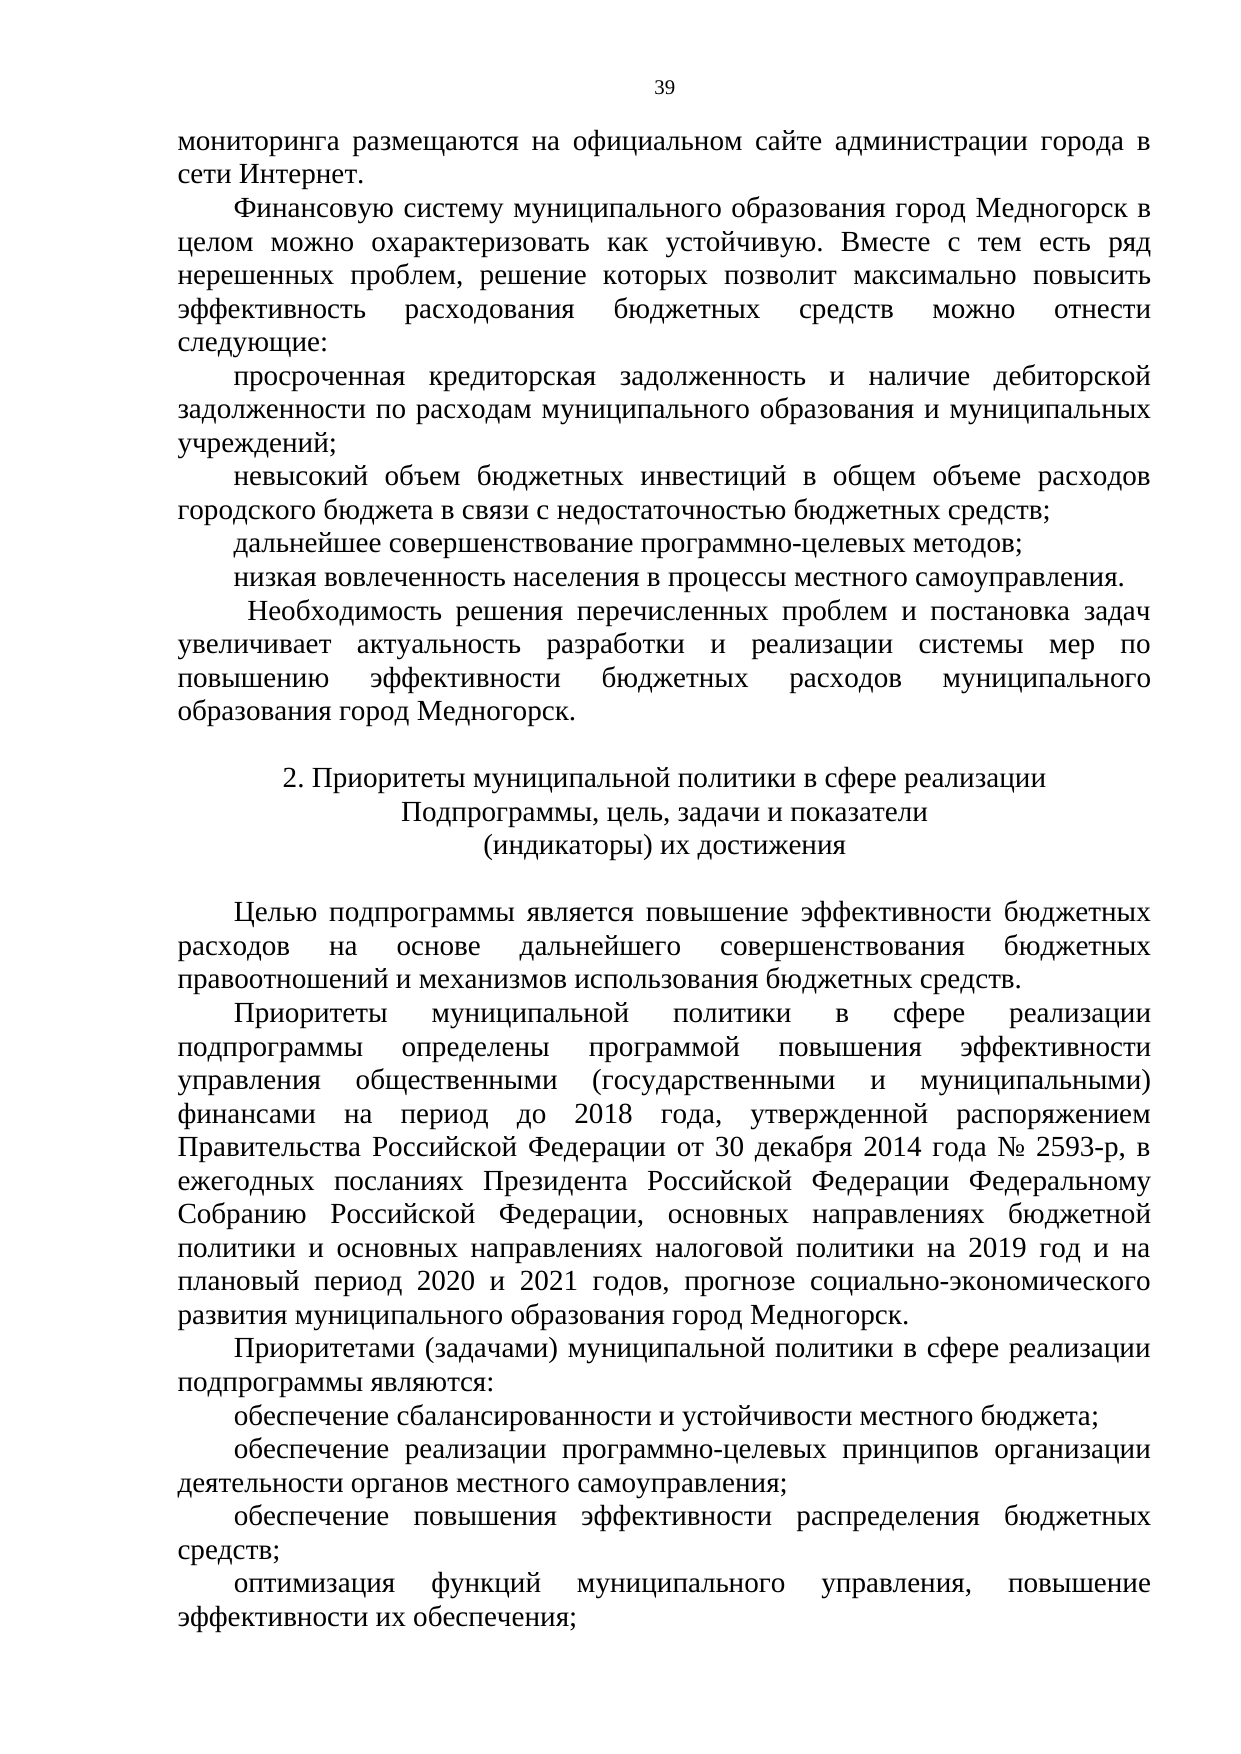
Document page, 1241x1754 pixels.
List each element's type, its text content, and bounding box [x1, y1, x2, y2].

text Необходимость решения перечисленных проблем и постановка задач увеличивает актуальность разработки и реализации системы мер по повышению эффективности бюджетных расходов муниципального образования город Медногорск. [177, 593, 1152, 727]
text низкая вовлеченность населения в процессы местного самоуправления. [177, 559, 1152, 593]
text Целью подпрограммы является повышение эффективности бюджетных расходов на основе дальнейшего совершенствования бюджетных правоотношений и механизмов использования бюджетных средств. [177, 894, 1152, 995]
text Финансовую систему муниципального образования город Медногорск в целом можно охарактеризовать как устойчивую. Вместе с тем есть ряд нерешенных проблем, решение которых позволит максимально повысить эффективность расходования бюджетных средств можно отнести следующие: [177, 190, 1152, 358]
text просроченная кредиторская задолженность и наличие дебиторской задолженности по расходам муниципального образования и муниципальных учреждений; [177, 358, 1152, 458]
text обеспечение реализации программно-целевых принципов организации деятельности органов местного самоуправления; [177, 1431, 1152, 1498]
text (индикаторы) их достижения [177, 827, 1152, 861]
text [177, 123, 1152, 190]
text дальнейшее совершенствование программно-целевых методов; [177, 526, 1152, 559]
text обеспечение сбалансированности и устойчивости местного бюджета; [177, 1398, 1152, 1431]
text оптимизация функций муниципального управления, повышение эффективности их обеспечения; [177, 1565, 1152, 1632]
text обеспечение повышения эффективности распределения бюджетных средств; [177, 1498, 1152, 1565]
text Приоритетами (задачами) муниципальной политики в сфере реализации подпрограммы являются: [177, 1331, 1152, 1398]
text Подпрограммы, цель, задачи и показатели [177, 794, 1152, 827]
text Приоритеты муниципальной политики в сфере реализации подпрограммы определены программой повышения эффективности управления общественными (государственными и муниципальными) финансами на период до 2018 года, утвержденной распоряжением Правительства Российской Федерации от 30 декабря 2014 года № 2593-р, в ежегодных посланиях Президента Российской Федерации Федеральному Собранию Российской Федерации, основных направлениях бюджетной политики и основных направлениях налоговой политики на 2019 год и на плановый период 2020 и 2021 годов, прогнозе социально-экономического развития муниципального образования город Медногорск. [177, 995, 1152, 1331]
text невысокий объем бюджетных инвестиций в общем объеме расходов городского бюджета в связи с недостаточностью бюджетных средств; [177, 458, 1152, 526]
text 2. Приоритеты муниципальной политики в сфере реализации [177, 760, 1152, 794]
